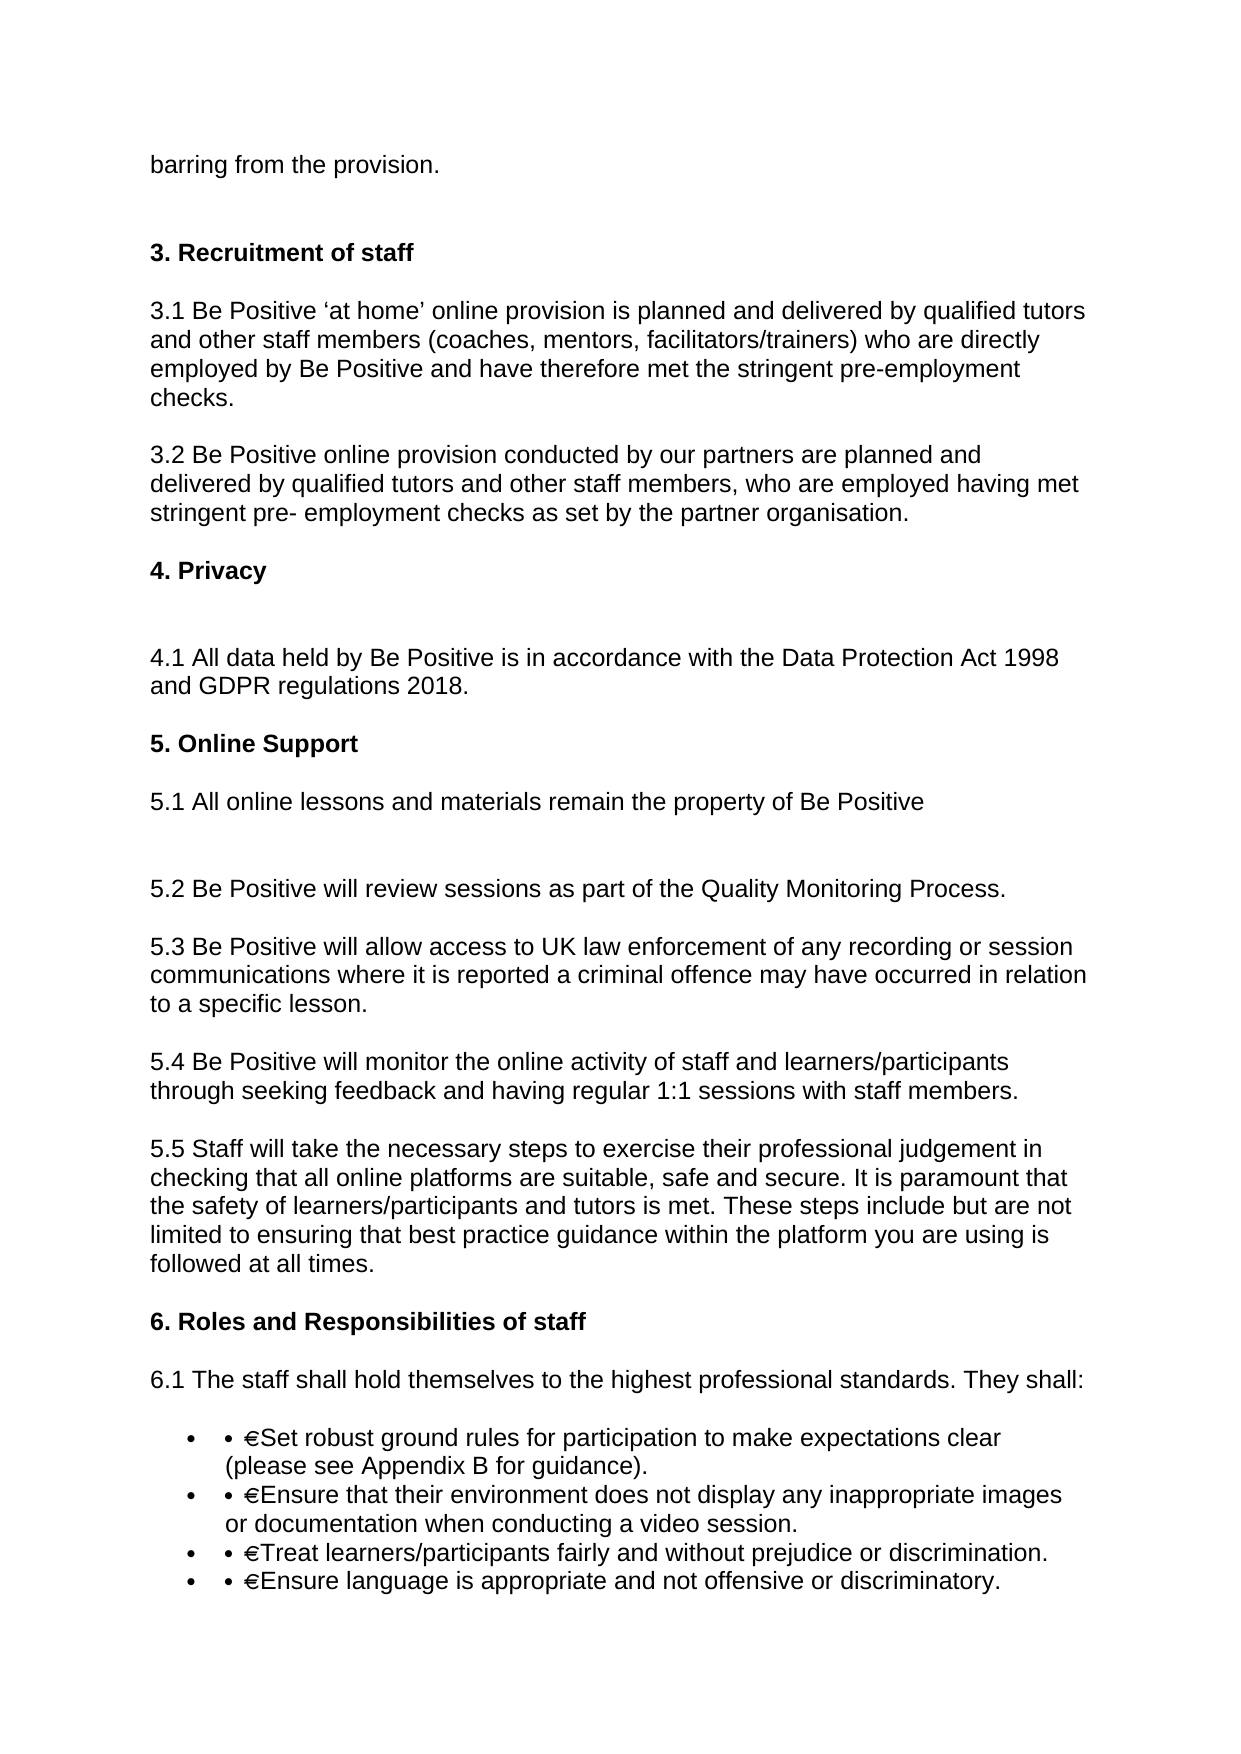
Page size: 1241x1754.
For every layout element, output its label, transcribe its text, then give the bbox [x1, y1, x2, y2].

text 5.3 Be Positive will allow access to UK law enforcement of any recording or session communications where it is reported a criminal offence may have occurred in relation to a specific lesson. [150, 932, 1090, 1018]
text 3.2 Be Positive online provision conducted by our partners are planned and delivered by qualified tutors and other staff members, who are employed having met stringent pre- employment checks as set by the partner organisation. [150, 441, 1090, 527]
list Ensure language is appropriate and not offensive or discriminatory. [187, 1566, 1090, 1595]
text 4. Privacy [150, 556, 1090, 585]
text 5. Online Support [150, 729, 1090, 758]
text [150, 150, 1090, 209]
text 6. Roles and Responsibilities of staff [150, 1307, 1090, 1336]
list Set robust ground rules for participation to make expectations clear (please see Appendix B for guidance). [187, 1423, 1090, 1480]
text 5.2 Be Positive will review sessions as part of the Quality Monitoring Process. [150, 845, 1090, 903]
list Treat learners/participants fairly and without prejudice or discrimination. [187, 1538, 1090, 1566]
text 5.4 Be Positive will monitor the online activity of staff and learners/participants through seeking feedback and having regular 1:1 sessions with staff members. [150, 1047, 1090, 1105]
text 5.5 Staff will take the necessary steps to exercise their professional judgement in checking that all online platforms are suitable, safe and secure. It is paramount that the safety of learners/participants and tutors is met. These steps include but are not limited to ensuring that best practice guidance within the platform you are using is followed at all times. [150, 1134, 1090, 1278]
text 3.1 Be Positive ‘at home’ online provision is planned and delivered by qualified tutors and other staff members (coaches, mentors, facilitators/trainers) who are directly employed by Be Positive and have therefore met the stringent pre-employment checks. [150, 296, 1090, 411]
text 4.1 All data held by Be Positive is in accordance with the Data Protection Act 1998 and GDPR regulations 2018. [150, 614, 1090, 700]
text 5.1 All online lessons and materials remain the property of Be Positive [150, 787, 1090, 816]
text 3. Recruitment of staff [150, 238, 1090, 267]
list Ensure that their environment does not display any inappropriate images or documentation when conducting a video session. [187, 1480, 1090, 1538]
